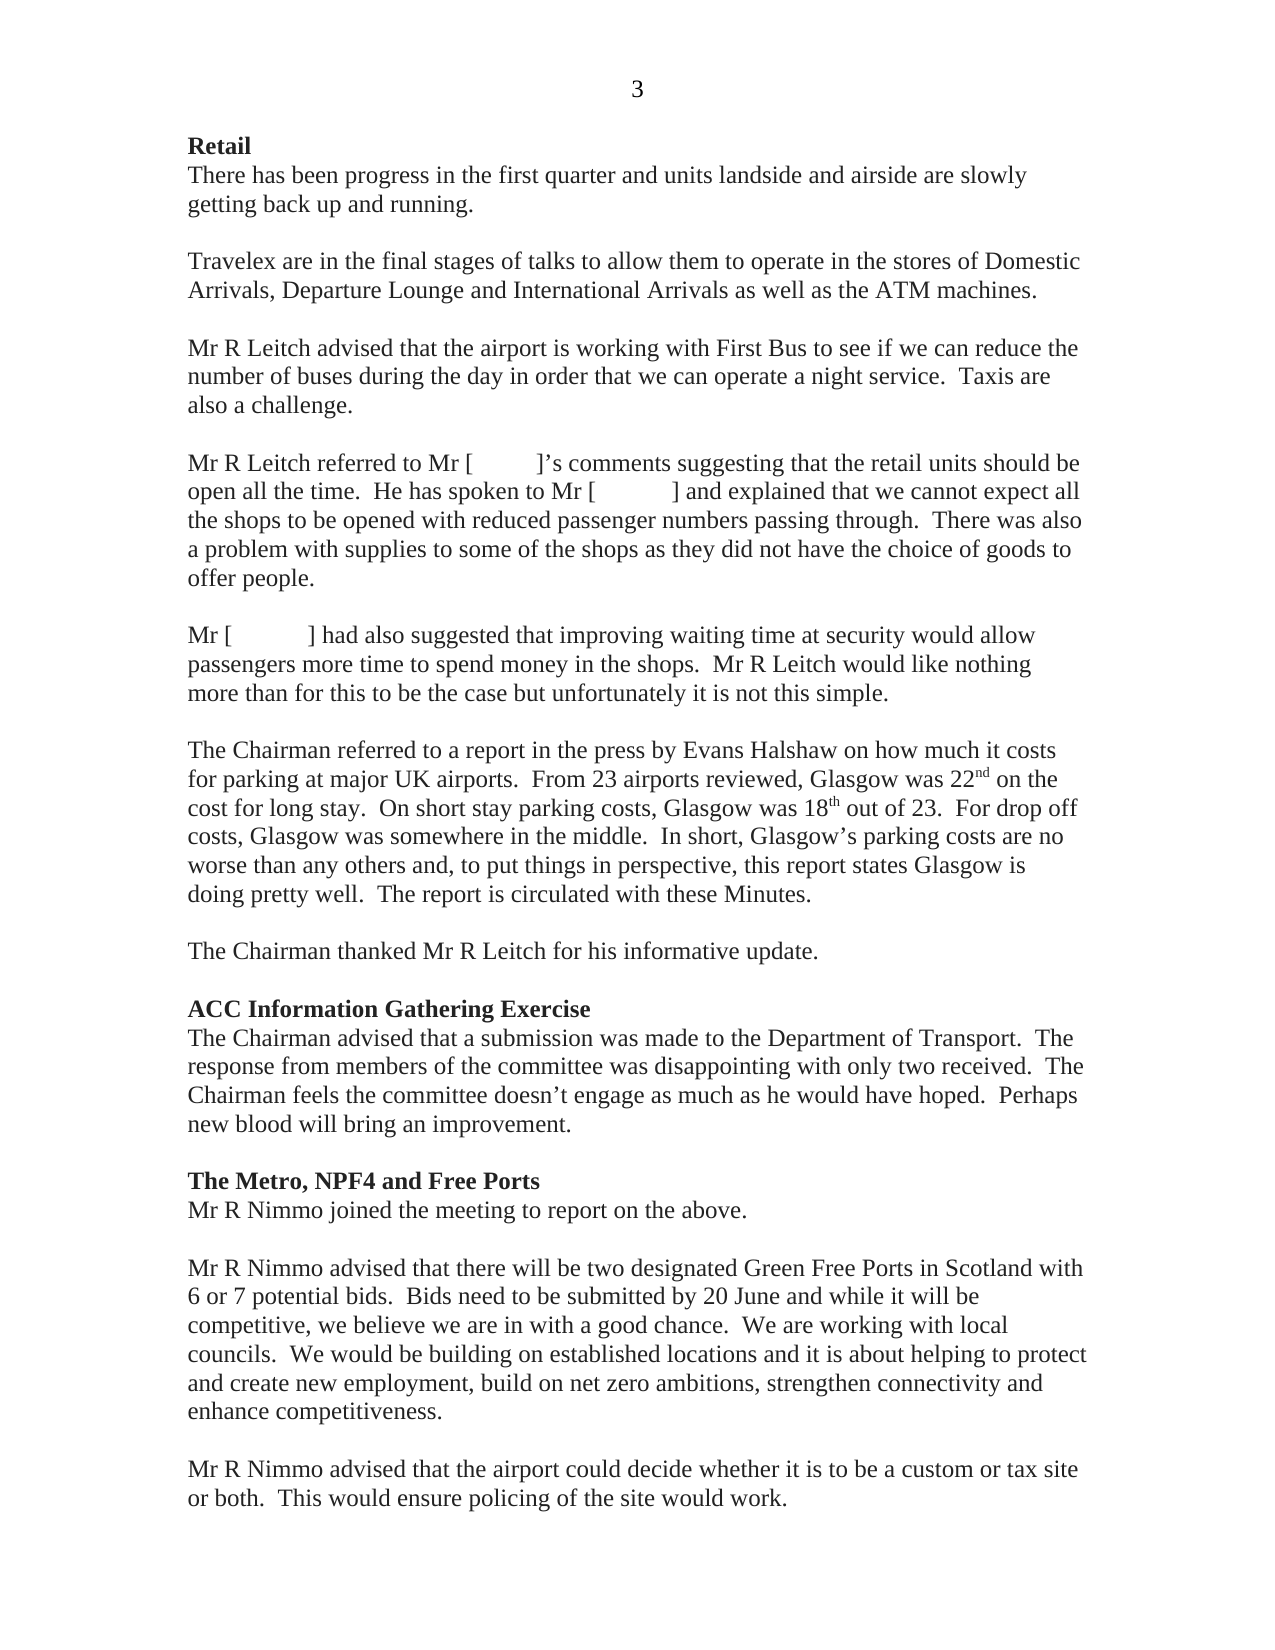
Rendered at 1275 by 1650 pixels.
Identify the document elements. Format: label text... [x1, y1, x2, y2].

text There has been progress in the first quarter and units landside and airside are slowly getting back up and running. [187, 160, 1088, 218]
text Mr R Nimmo advised that there will be two designated Green Free Ports in Scotland with 6 or 7 potential bids. Bids need to be submitted by 20 June and while it will be competitive, we believe we are in with a good chance. We are working with local councils. We would be building on established locations and it is about helping to protect and create new employment, build on net zero ambitions, strengthen connectivity and enhance competitiveness. [187, 1253, 1088, 1425]
text The Chairman advised that a submission was made to the Department of Transport. The response from members of the committee was disappointing with only two received. The Chairman feels the committee doesn’t engage as much as he would have hoped. Perhaps new blood will bring an improvement. [187, 1023, 1088, 1138]
text Mr R Leitch referred to Mr [ ]’s comments suggesting that the retail units should be open all the time. He has spoken to Mr [ ] and explained that we cannot expect all the shops to be opened with reduced passenger numbers passing through. There was also a problem with supplies to some of the shops as they did not have the choice of goods to offer people. [187, 448, 1088, 591]
text Mr [ ] had also suggested that improving waiting time at security would allow passengers more time to spend money in the shops. Mr R Leitch would like nothing more than for this to be the case but unfortunately it is not this simple. [187, 620, 1088, 706]
text Travelex are in the final stages of talks to allow them to operate in the stores of Domestic Arrivals, Departure Lounge and International Arrivals as well as the ATM machines. [187, 246, 1088, 304]
text Mr R Nimmo joined the meeting to report on the above. [187, 1195, 1088, 1224]
text The Metro, NPF4 and Free Ports [187, 1166, 1088, 1195]
text The Chairman thanked Mr R Leitch for his informative update. [187, 936, 1088, 965]
text Mr R Nimmo advised that the airport could decide whether it is to be a custom or tax site or both. This would ensure policing of the site would work. [187, 1454, 1088, 1511]
text Retail [187, 131, 1088, 160]
text Mr R Leitch advised that the airport is working with First Bus to see if we can reduce the number of buses during the day in order that we can operate a night service. Taxis are also a challenge. [187, 333, 1088, 419]
text ACC Information Gathering Exercise [187, 994, 1088, 1023]
text The Chairman referred to a report in the press by Evans Halshaw on how much it costs for parking at major UK airports. From 23 airports reviewed, Glasgow was 22nd on the cost for long stay. On short stay parking costs, Glasgow was 18th out of 23. For drop off costs, Glasgow was somewhere in the middle. In short, Glasgow’s parking costs are no worse than any others and, to put things in perspective, this report states Glasgow is doing pretty well. The report is circulated with these Minutes. [187, 735, 1088, 908]
